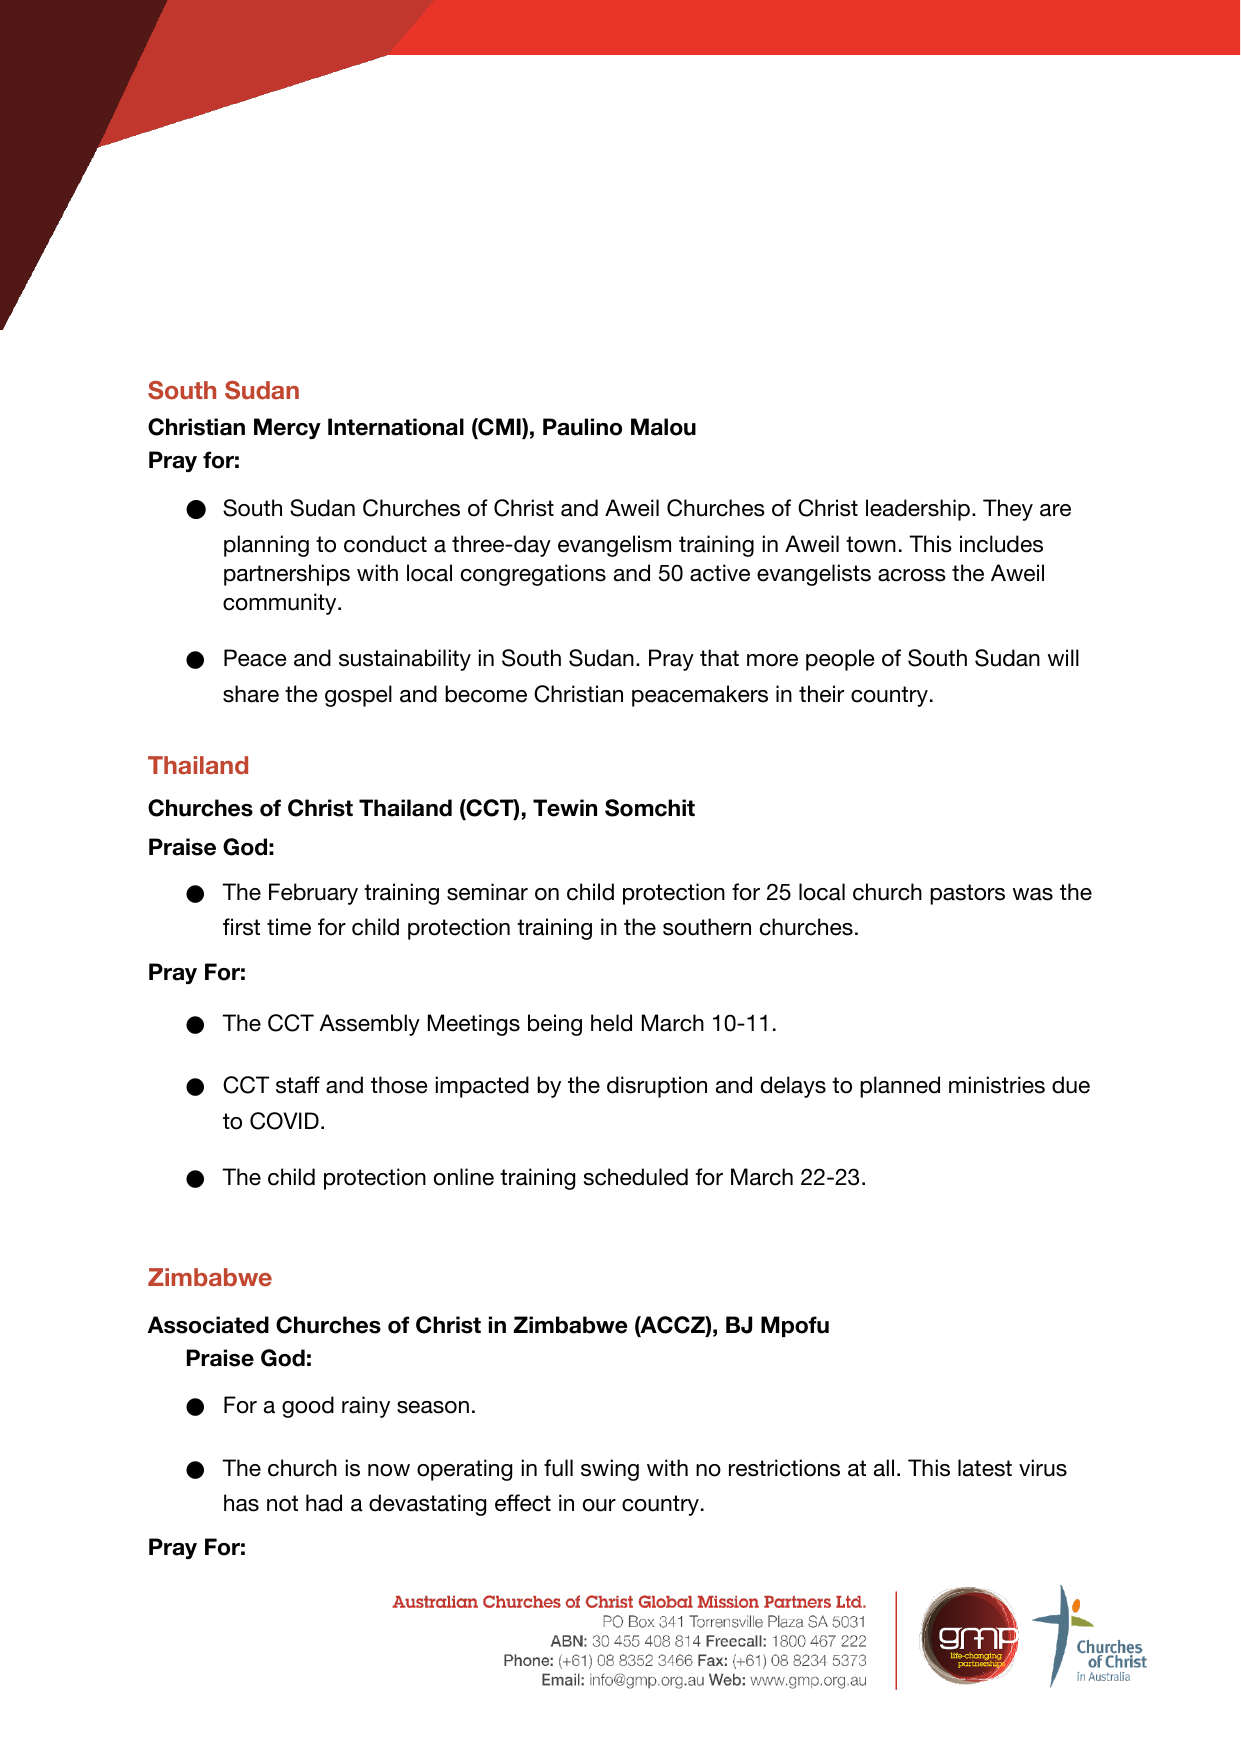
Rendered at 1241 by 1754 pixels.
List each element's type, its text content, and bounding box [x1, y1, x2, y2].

picture [150, 1583, 1164, 1701]
text Praise God: [148, 833, 1108, 862]
list South Sudan Churches of Christ and Aweil Churches of Christ leadership. They are planning to conduct a three-day evangelism training in Aweil town. This includes partnerships with local congregations and 50 active evangelists across the Aweil community. [185, 479, 1108, 617]
list The February training seminar on child protection for 25 local church pastors was the first time for child protection training in the southern churches. [185, 866, 1108, 942]
text Zimbabwe [148, 1262, 1108, 1294]
subtitle Thailand [148, 750, 1108, 781]
list For a good rainy season. [185, 1379, 1108, 1426]
subtitle South Sudan [148, 375, 1108, 407]
list The child protection online training scheduled for March 22-23. [185, 1151, 1108, 1198]
list The CCT Assembly Meetings being held March 10-11. [185, 997, 1108, 1044]
text Christian Mercy International (CMI), Paulino Malou [148, 413, 1108, 442]
text Praise God: [185, 1344, 1108, 1373]
list The church is now operating in full swing with no restrictions at all. This latest virus has not had a devastating effect in our country. [185, 1442, 1108, 1518]
text Churches of Christ Thailand (CCT), Tewin Somchit [148, 794, 1108, 823]
list CCT staff and those impacted by the disruption and delays to planned ministries due to COVID. [185, 1060, 1108, 1136]
picture [0, 0, 1241, 330]
text Associated Churches of Christ in Zimbabwe (ACCZ), BJ Mpofu [148, 1311, 1108, 1340]
text Pray for: [148, 446, 1108, 475]
text Pray For: [148, 958, 1108, 987]
text Pray For: [148, 1533, 1108, 1562]
list Peace and sustainability in South Sudan. Pray that more people of South Sudan will share the gospel and become Christian peacemakers in their country. [185, 633, 1108, 709]
